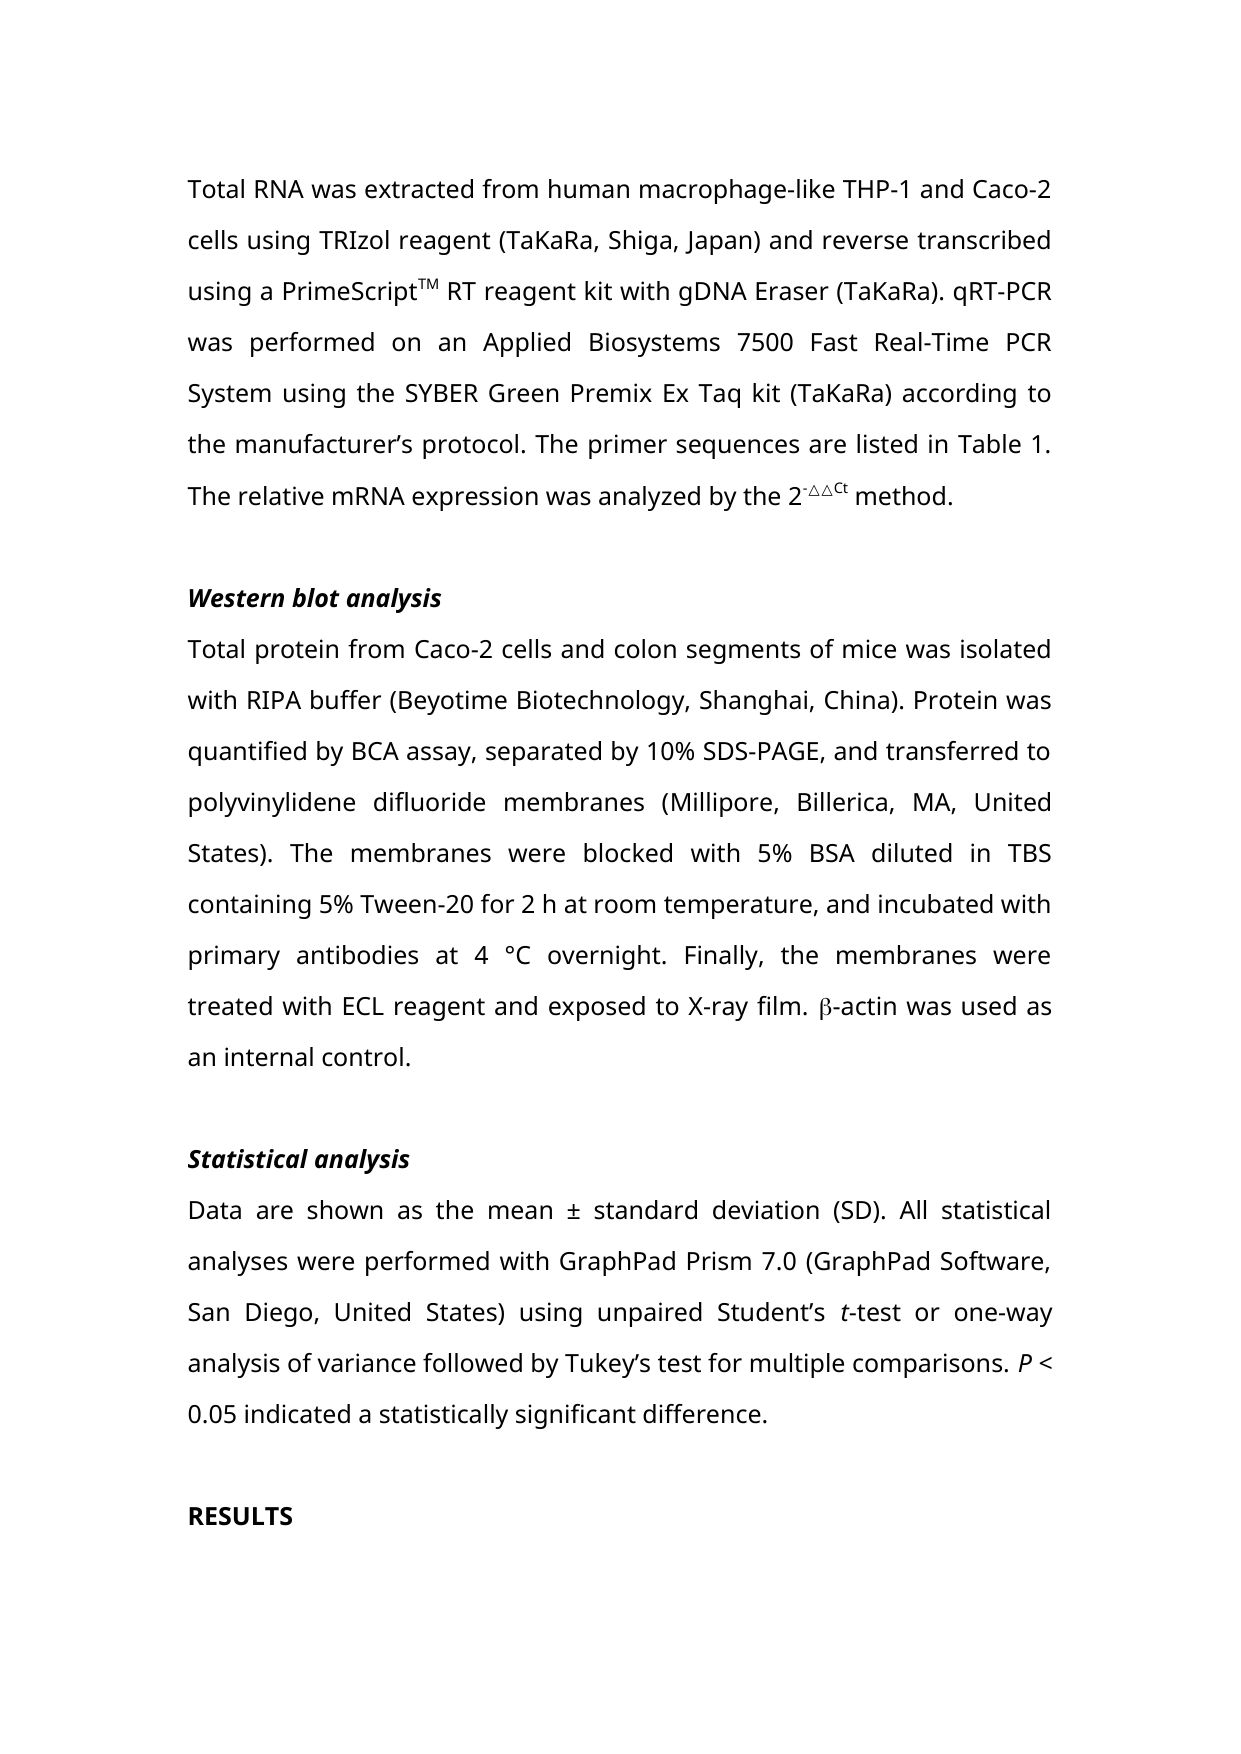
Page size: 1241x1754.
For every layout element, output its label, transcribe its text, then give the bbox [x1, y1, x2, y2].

text Total RNA was extracted from human macrophage-like THP-1 and Caco-2 cells using TRIzol reagent (TaKaRa, Shiga, Japan) and reverse transcribed using a PrimeScriptTM RT reagent kit with gDNA Eraser (TaKaRa). qRT-PCR was performed on an Applied Biosystems 7500 Fast Real-Time PCR System using the SYBER Green Premix Ex Taq kit (TaKaRa) according to the manufacturer’s protocol. The primer sequences are listed in Table 1. The relative mRNA expression was analyzed by the 2-△△Ct method. [187, 172, 1053, 512]
text Western blot analysis [187, 580, 1053, 614]
text Statistical analysis [187, 1142, 1053, 1176]
text Data are shown as the mean ± standard deviation (SD). All statistical analyses were performed with GraphPad Prism 7.0 (GraphPad Software, San Diego, United States) using unpaired Student’s t-test or one-way analysis of variance followed by Tukey’s test for multiple comparisons. P < 0.05 indicated a statistically significant difference. [187, 1193, 1053, 1431]
text Total protein from Caco-2 cells and colon segments of mice was isolated with RIPA buffer (Beyotime Biotechnology, Shanghai, China). Protein was quantified by BCA assay, separated by 10% SDS-PAGE, and transferred to polyvinylidene difluoride membranes (Millipore, Billerica, MA, United States). The membranes were blocked with 5% BSA diluted in TBS containing 5% Tween-20 for 2 h at room temperature, and incubated with primary antibodies at 4 °C overnight. Finally, the membranes were treated with ECL reagent and exposed to X-ray film. -actin was used as an internal control. [187, 631, 1053, 1074]
text RESULTS [187, 1499, 1053, 1533]
